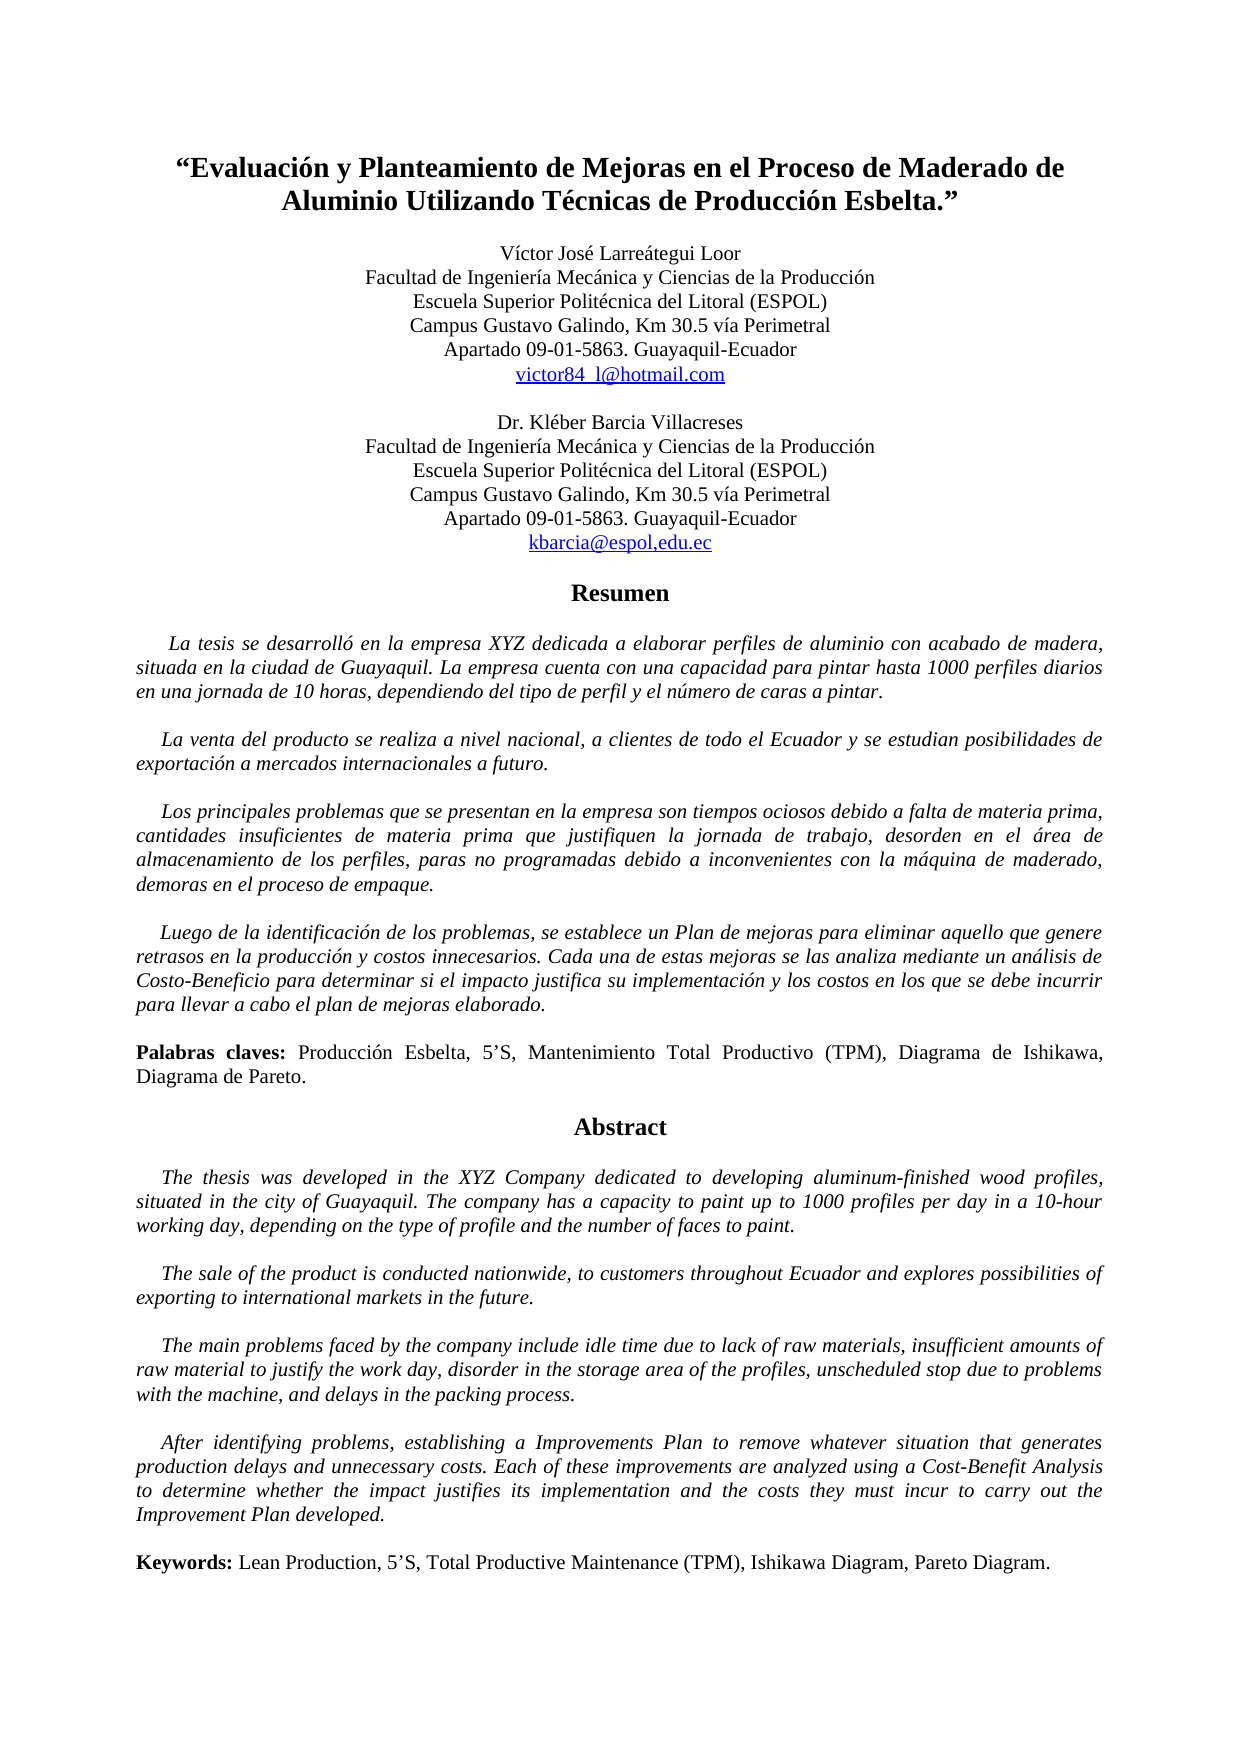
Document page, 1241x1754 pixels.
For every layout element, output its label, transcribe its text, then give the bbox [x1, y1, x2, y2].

text Keywords: Lean Production, 5’S, Total Productive Maintenance (TPM), Ishikawa Diagram, Pareto Diagram. [136, 1550, 1104, 1574]
text Luego de la identificación de los problemas, se establece un Plan de mejoras para eliminar aquello que genere retrasos en la producción y costos innecesarios. Cada una de estas mejoras se las analiza mediante un análisis de Costo-Beneficio para determinar si el impacto justifica su implementación y los costos en los que se debe incurrir para llevar a cabo el plan de mejoras elaborado. [136, 896, 1104, 1016]
text La tesis se desarrolló en la empresa XYZ dedicada a elaborar perfiles de aluminio con acabado de madera, situada en la ciudad de Guayaquil. La empresa cuenta con una capacidad para pintar hasta 1000 perfiles diarios en una jornada de 10 horas, dependiendo del tipo de perfil y el número de caras a pintar. [136, 631, 1104, 703]
text Palabras claves: Producción Esbelta, 5’S, Mantenimiento Total Productivo (TPM), Diagrama de Ishikawa, Diagrama de Pareto. [136, 1040, 1104, 1088]
text Apartado 09-01-5863. Guayaquil-Ecuador [136, 506, 1104, 530]
text Resumen [136, 578, 1104, 607]
text kbarcia@espol,edu.ec [136, 530, 1104, 554]
text Escuela Superior Politécnica del Litoral (ESPOL) [136, 458, 1104, 482]
text Dr. Kléber Barcia Villacreses [136, 409, 1104, 434]
text The sale of the product is conducted nationwide, to customers throughout Ecuador and explores possibilities of exporting to international markets in the future. [136, 1261, 1104, 1309]
text “Evaluación y Planteamiento de Mejoras en el Proceso de Maderado de Aluminio Utilizando Técnicas de Producción Esbelta.” [136, 150, 1104, 217]
text After identifying problems, establishing a Improvements Plan to remove whatever situation that generates production delays and unnecessary costs. Each of these improvements are analyzed using a Cost-Benefit Analysis to determine whether the impact justifies its implementation and the costs they must incur to carry out the Improvement Plan developed. [136, 1429, 1104, 1526]
text Apartado 09-01-5863. Guayaquil-Ecuador [136, 337, 1104, 361]
text Escuela Superior Politécnica del Litoral (ESPOL) [136, 289, 1104, 313]
subtitle Abstract [136, 1112, 1104, 1141]
text Los principales problemas que se presentan en la empresa son tiempos ociosos debido a falta de materia prima, cantidades insuficientes de materia prima que justifiquen la jornada de trabajo, desorden en el área de almacenamiento de los perfiles, paras no programadas debido a inconvenientes con la máquina de maderado, demoras en el proceso de empaque. [136, 799, 1104, 896]
text The thesis was developed in the XYZ Company dedicated to developing aluminum-finished wood profiles, situated in the city of Guayaquil. The company has a capacity to paint up to 1000 profiles per day in a 10-hour working day, depending on the type of profile and the number of faces to paint. [136, 1165, 1104, 1237]
text Campus Gustavo Galindo, Km 30.5 vía Perimetral [136, 482, 1104, 506]
text The main problems faced by the company include idle time due to lack of raw materials, insufficient amounts of raw material to justify the work day, disorder in the storage area of the profiles, unscheduled stop due to problems with the machine, and delays in the packing process. [136, 1333, 1104, 1406]
text Víctor José Larreátegui Loor [136, 241, 1104, 265]
text Facultad de Ingeniería Mecánica y Ciencias de la Producción [136, 434, 1104, 458]
text Campus Gustavo Galindo, Km 30.5 vía Perimetral [136, 313, 1104, 337]
text La venta del producto se realiza a nivel nacional, a clientes de todo el Ecuador y se estudian posibilidades de exportación a mercados internacionales a futuro. [136, 727, 1104, 775]
text victor84_l@hotmail.com [136, 361, 1104, 386]
text Facultad de Ingeniería Mecánica y Ciencias de la Producción [136, 265, 1104, 289]
